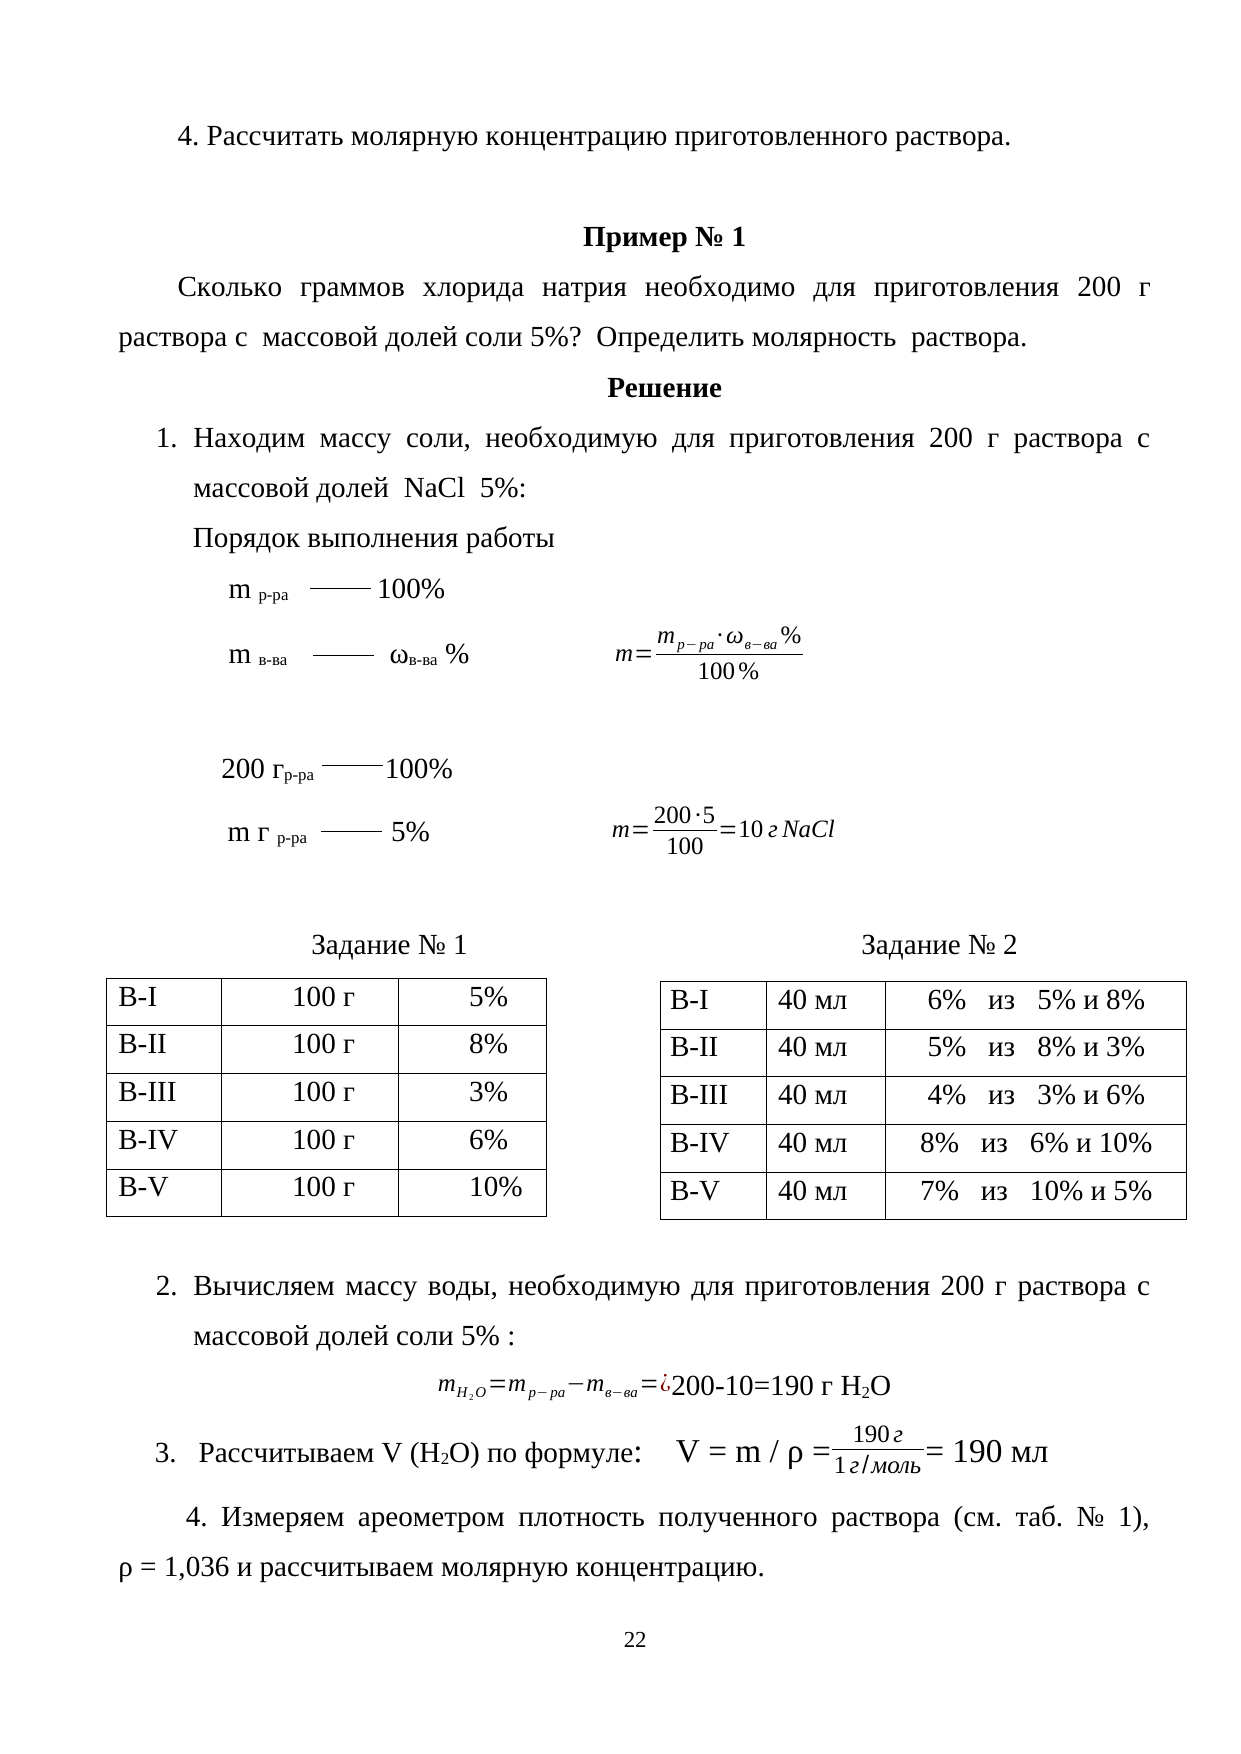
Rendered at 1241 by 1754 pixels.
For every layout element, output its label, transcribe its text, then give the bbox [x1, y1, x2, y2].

list Находим массу соли, необходимую для приготовления раствора с массовой долей NaCl 5%: [156, 420, 1152, 504]
text Задание № 1 Задание № 2 [118, 927, 1152, 961]
table_cell 8% [399, 1026, 546, 1073]
table_header В-I [107, 979, 221, 1025]
text m р-ра 100% [118, 571, 1152, 604]
text Порядок выполнения работы [118, 521, 1152, 554]
table_cell 3% [399, 1074, 546, 1121]
list Вычисляем массу воды, необходимую для приготовления раствора с массовой долей соли 5% : [156, 1268, 1152, 1351]
table_cell В-V [107, 1170, 221, 1216]
table_cell В-II [107, 1026, 221, 1073]
text 200-10=190 г H2O [118, 1368, 1152, 1404]
text 4. Рассчитать молярную концентрацию приготовленного раствора. [118, 118, 1152, 152]
text Пример № 1 [118, 219, 1152, 252]
table_cell [222, 1026, 398, 1073]
text 4. Измеряем ареометром плотность полученного раствора (см. таб. № 1), ρ = 1,036 и рассчитываем молярную концентрацию. [118, 1499, 1152, 1583]
table_cell [222, 1122, 398, 1168]
text 200 гр-ра 100% [118, 751, 1152, 784]
text 3. Рассчитываем V (Н2О) по формуле: V = m / ρ == 190 мл [118, 1421, 1152, 1480]
table_cell 6% [399, 1122, 546, 1168]
table_cell [222, 1170, 398, 1216]
text Сколько граммов хлорида натрия необходимо для приготовления раствора с массовой долей соли 5%? Определить молярность раствора. [118, 269, 1152, 353]
table_header [222, 979, 398, 1025]
table_cell В-IV [107, 1122, 221, 1168]
text m в-ва ωв-ва % [118, 621, 1152, 684]
table_header 5% [399, 979, 546, 1025]
table_cell [222, 1074, 398, 1121]
text Решение [118, 370, 1152, 403]
text m г р-ра 5% [118, 801, 1152, 860]
table_cell 10% [399, 1170, 546, 1216]
table_cell В-III [107, 1074, 221, 1121]
